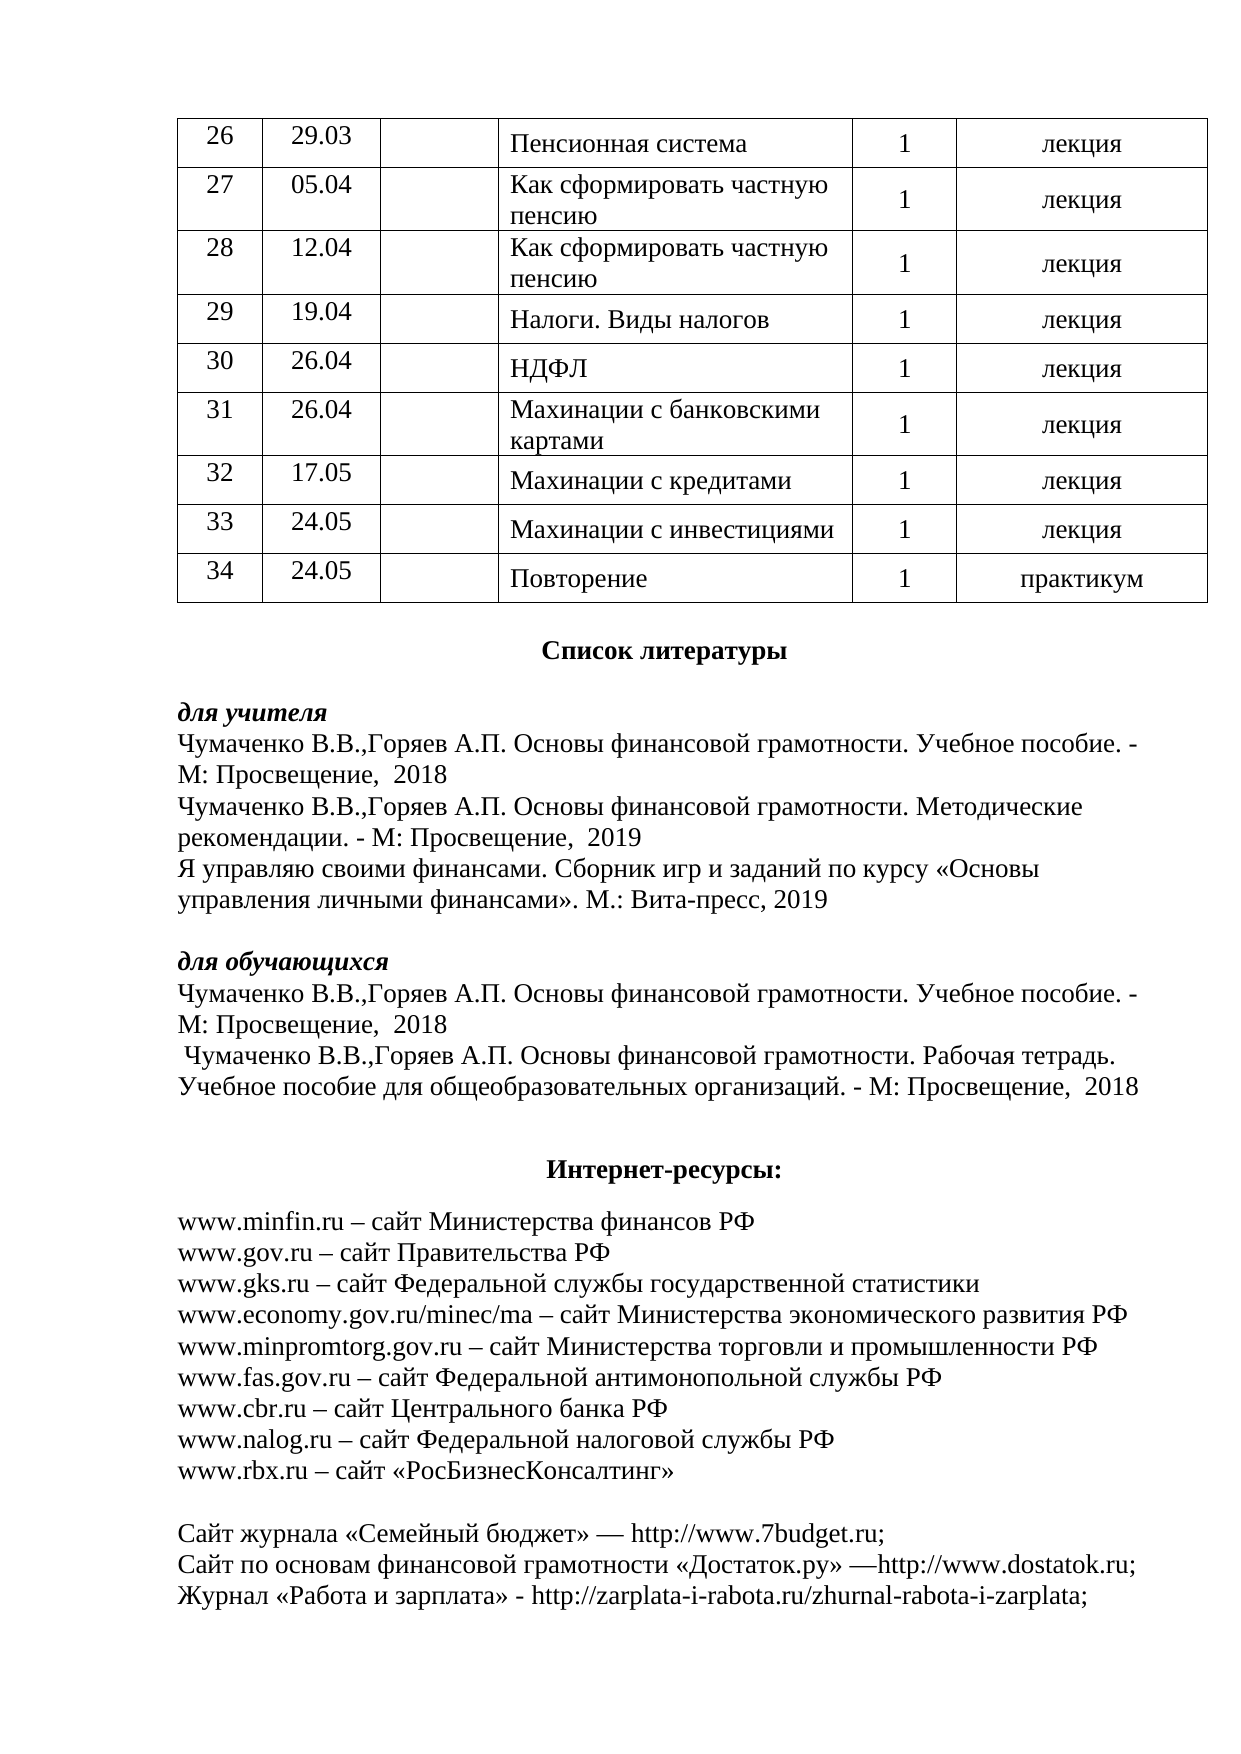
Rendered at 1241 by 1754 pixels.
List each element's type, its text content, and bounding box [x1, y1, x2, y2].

text www.minfin.ru – сайт Министерства финансов РФ [177, 1205, 1152, 1236]
text Чумаченко В.В.,Горяев А.П. Основы финансовой грамотности. Учебное пособие. - М: Просвещение, 2018 [177, 977, 1152, 1039]
table_cell [381, 505, 498, 553]
table_cell [381, 168, 498, 230]
table_cell лекция [957, 231, 1207, 294]
table_cell 17.05 [263, 456, 380, 504]
table_cell Повторение [499, 554, 852, 602]
table_cell 29 [178, 295, 262, 343]
table_cell 26 [178, 119, 262, 167]
table_cell НДФЛ [499, 344, 852, 392]
table_cell 34 [178, 554, 262, 602]
text www.minpromtorg.gov.ru – сайт Министерства торговли и промышленности РФ [177, 1330, 1152, 1361]
text Журнал «Работа и зарплата» - http://zarplata-i-rabota.ru/zhurnal-rabota-i-zarplata; [177, 1579, 1152, 1610]
table_cell [381, 554, 498, 602]
table_cell 1 [853, 231, 956, 294]
text Интернет-ресурсы: [177, 1153, 1152, 1184]
table_cell практикум [957, 554, 1207, 602]
table_cell 1 [853, 119, 956, 167]
table_cell 26.04 [263, 393, 380, 455]
table_cell Налоги. Виды налогов [499, 295, 852, 343]
table_cell [381, 231, 498, 294]
text www.gov.ru – сайт Правительства РФ [177, 1236, 1152, 1267]
text www.rbx.ru – сайт «РосБизнесКонсалтинг» [177, 1454, 1152, 1486]
text www.fas.gov.ru – сайт Федеральной антимонопольной службы РФ [177, 1361, 1152, 1392]
table_cell 30 [178, 344, 262, 392]
text Чумаченко В.В.,Горяев А.П. Основы финансовой грамотности. Методические рекомендации. - М: Просвещение, 2019 [177, 790, 1152, 852]
text Чумаченко В.В.,Горяев А.П. Основы финансовой грамотности. Учебное пособие. - М: Просвещение, 2018 [177, 727, 1152, 790]
table_cell 1 [853, 295, 956, 343]
table_cell лекция [957, 456, 1207, 504]
table_cell Махинации с инвестициями [499, 505, 852, 553]
text www.nalog.ru – сайт Федеральной налоговой службы РФ [177, 1423, 1152, 1454]
table_cell 29.03 [263, 119, 380, 167]
text www.cbr.ru – сайт Центрального банка РФ [177, 1392, 1152, 1423]
table_cell лекция [957, 393, 1207, 455]
table_cell 1 [853, 505, 956, 553]
table_cell 26.04 [263, 344, 380, 392]
text для обучающихся [177, 946, 1152, 977]
text Сайт по основам финансовой грамотности «Достаток.ру» —http://www.dostatok.ru; [177, 1548, 1152, 1579]
text www.economy.gov.ru/minec/ma – сайт Министерства экономического развития РФ [177, 1299, 1152, 1330]
table_cell 28 [178, 231, 262, 294]
table_cell Махинации с банковскими картами [499, 393, 852, 455]
table_cell лекция [957, 168, 1207, 230]
table_cell Как сформировать частную пенсию [499, 231, 852, 294]
text www.gks.ru – сайт Федеральной службы государственной статистики [177, 1267, 1152, 1299]
table_cell Как сформировать частную пенсию [499, 168, 852, 230]
table_cell Пенсионная система [499, 119, 852, 167]
table_cell 19.04 [263, 295, 380, 343]
table_cell 33 [178, 505, 262, 553]
text Сайт журнала «Семейный бюджет» — http://www.7budget.ru; [177, 1517, 1152, 1548]
table_cell [381, 295, 498, 343]
text Список литературы [177, 634, 1152, 665]
table_cell лекция [957, 505, 1207, 553]
table_cell 1 [853, 554, 956, 602]
table_cell Махинации с кредитами [499, 456, 852, 504]
table_cell лекция [957, 295, 1207, 343]
table_cell 1 [853, 344, 956, 392]
table_cell [381, 344, 498, 392]
table_cell [381, 119, 498, 167]
text Я управляю своими финансами. Сборник игр и заданий по курсу «Основы управления личными финансами». М.: Вита-пресс, 2019 [177, 852, 1152, 914]
table_cell 24.05 [263, 505, 380, 553]
table_cell 27 [178, 168, 262, 230]
table_cell 32 [178, 456, 262, 504]
table_cell 05.04 [263, 168, 380, 230]
table_cell 1 [853, 456, 956, 504]
table_cell лекция [957, 344, 1207, 392]
text для учителя [177, 696, 1152, 727]
table_cell [381, 456, 498, 504]
table_cell лекция [957, 119, 1207, 167]
table_cell 12.04 [263, 231, 380, 294]
table_cell 31 [178, 393, 262, 455]
table_cell 24.05 [263, 554, 380, 602]
table_cell 1 [853, 168, 956, 230]
table_cell [381, 393, 498, 455]
text Чумаченко В.В.,Горяев А.П. Основы финансовой грамотности. Рабочая тетрадь. Учебное пособие для общеобразовательных организаций. - М: Просвещение, 2018 [177, 1039, 1152, 1101]
table_cell 1 [853, 393, 956, 455]
